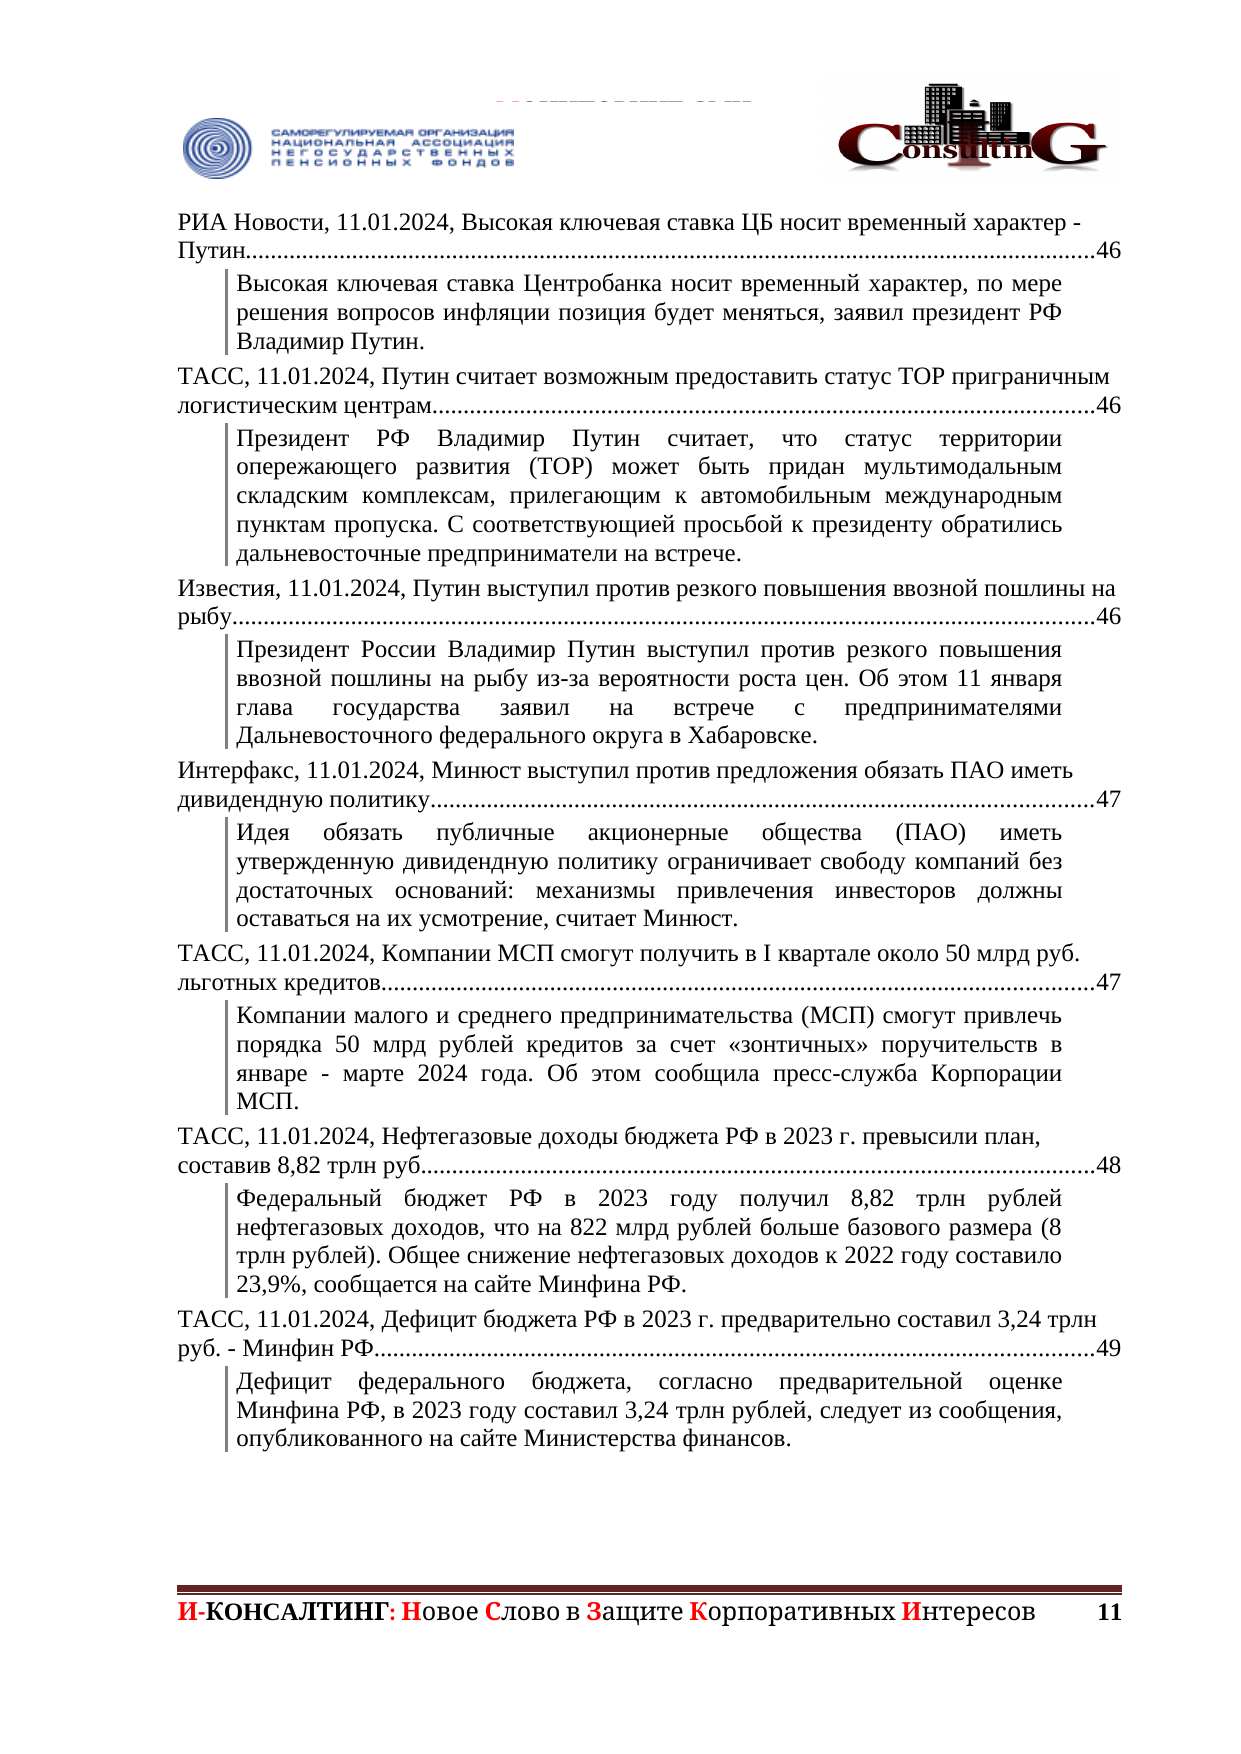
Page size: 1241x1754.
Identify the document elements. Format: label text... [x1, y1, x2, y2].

text Дефицит федерального бюджета, согласно предварительной оценке Минфина РФ, в 2023 году составил 3,24 трлн рублей, следует из сообщения, опубликованного на сайте Министерства финансов. 49 [228, 1366, 1063, 1452]
text Идея обязать публичные акционерные общества (ПАО) иметь утвержденную дивидендную политику ограничивает свободу компаний без достаточных оснований: механизмы привлечения инвесторов должны оставаться на их усмотрение, считает Минюст. 47 [228, 817, 1063, 932]
text Высокая ключевая ставка Центробанка носит временный характер, по мере решения вопросов инфляции позиция будет меняться, заявил президент РФ Владимир Путин. 46 [225, 268, 1063, 355]
text Известия, 11.01.2024, Путин выступил против резкого повышения ввозной пошлины на рыбу 46 [177, 573, 1122, 630]
text ТАСС, 11.01.2024, Нефтегазовые доходы бюджета РФ в 2023 г. превысили план, составив 8,82 трлн руб. 48 [177, 1121, 1122, 1179]
picture [821, 73, 1122, 179]
text Компании малого и среднего предпринимательства (МСП) смогут привлечь порядка 50 млрд рублей кредитов за счет «зонтичных» поручительств в январе - марте 2024 года. Об этом сообщила пресс-служба Корпорации МСП. 47 [228, 1000, 1063, 1115]
text РИА Новости, 11.01.2024, Высокая ключевая ставка ЦБ носит временный характер - Путин 46 [177, 207, 1122, 264]
text Президент России Владимир Путин выступил против резкого повышения ввозной пошлины на рыбу из-за вероятности роста цен. Об этом 11 января глава государства заявил на встрече с предпринимателями Дальневосточного федерального округа в Хабаровске. 46 [228, 634, 1063, 749]
text ТАСС, 11.01.2024, Дефицит бюджета РФ в 2023 г. предварительно составил 3,24 трлн руб. - Минфин РФ 49 [177, 1304, 1122, 1362]
text Федеральный бюджет РФ в 2023 году получил 8,82 трлн рублей нефтегазовых доходов, что на 822 млрд рублей больше базового размера (8 трлн рублей). Общее снижение нефтегазовых доходов к 2022 году составило 23,9%, сообщается на сайте Минфина РФ. 48 [228, 1183, 1063, 1298]
text Интерфакс, 11.01.2024, Минюст выступил против предложения обязать ПАО иметь дивидендную политику 47 [177, 756, 1122, 813]
text ТАСС, 11.01.2024, Путин считает возможным предоставить статус ТОР приграничным логистическим центрам 46 [177, 361, 1122, 418]
text ТАСС, 11.01.2024, Компании МСП смогут получить в I квартале около 50 млрд руб. льготных кредитов 47 [177, 938, 1122, 996]
picture [183, 118, 514, 179]
text Президент РФ Владимир Путин считает, что статус территории опережающего развития (ТОР) может быть придан мультимодальным складским комплексам, прилегающим к автомобильным международным пунктам пропуска. С соответствующией просьбой к президенту обратились дальневосточные предприниматели на встрече. 46 [228, 423, 1063, 566]
